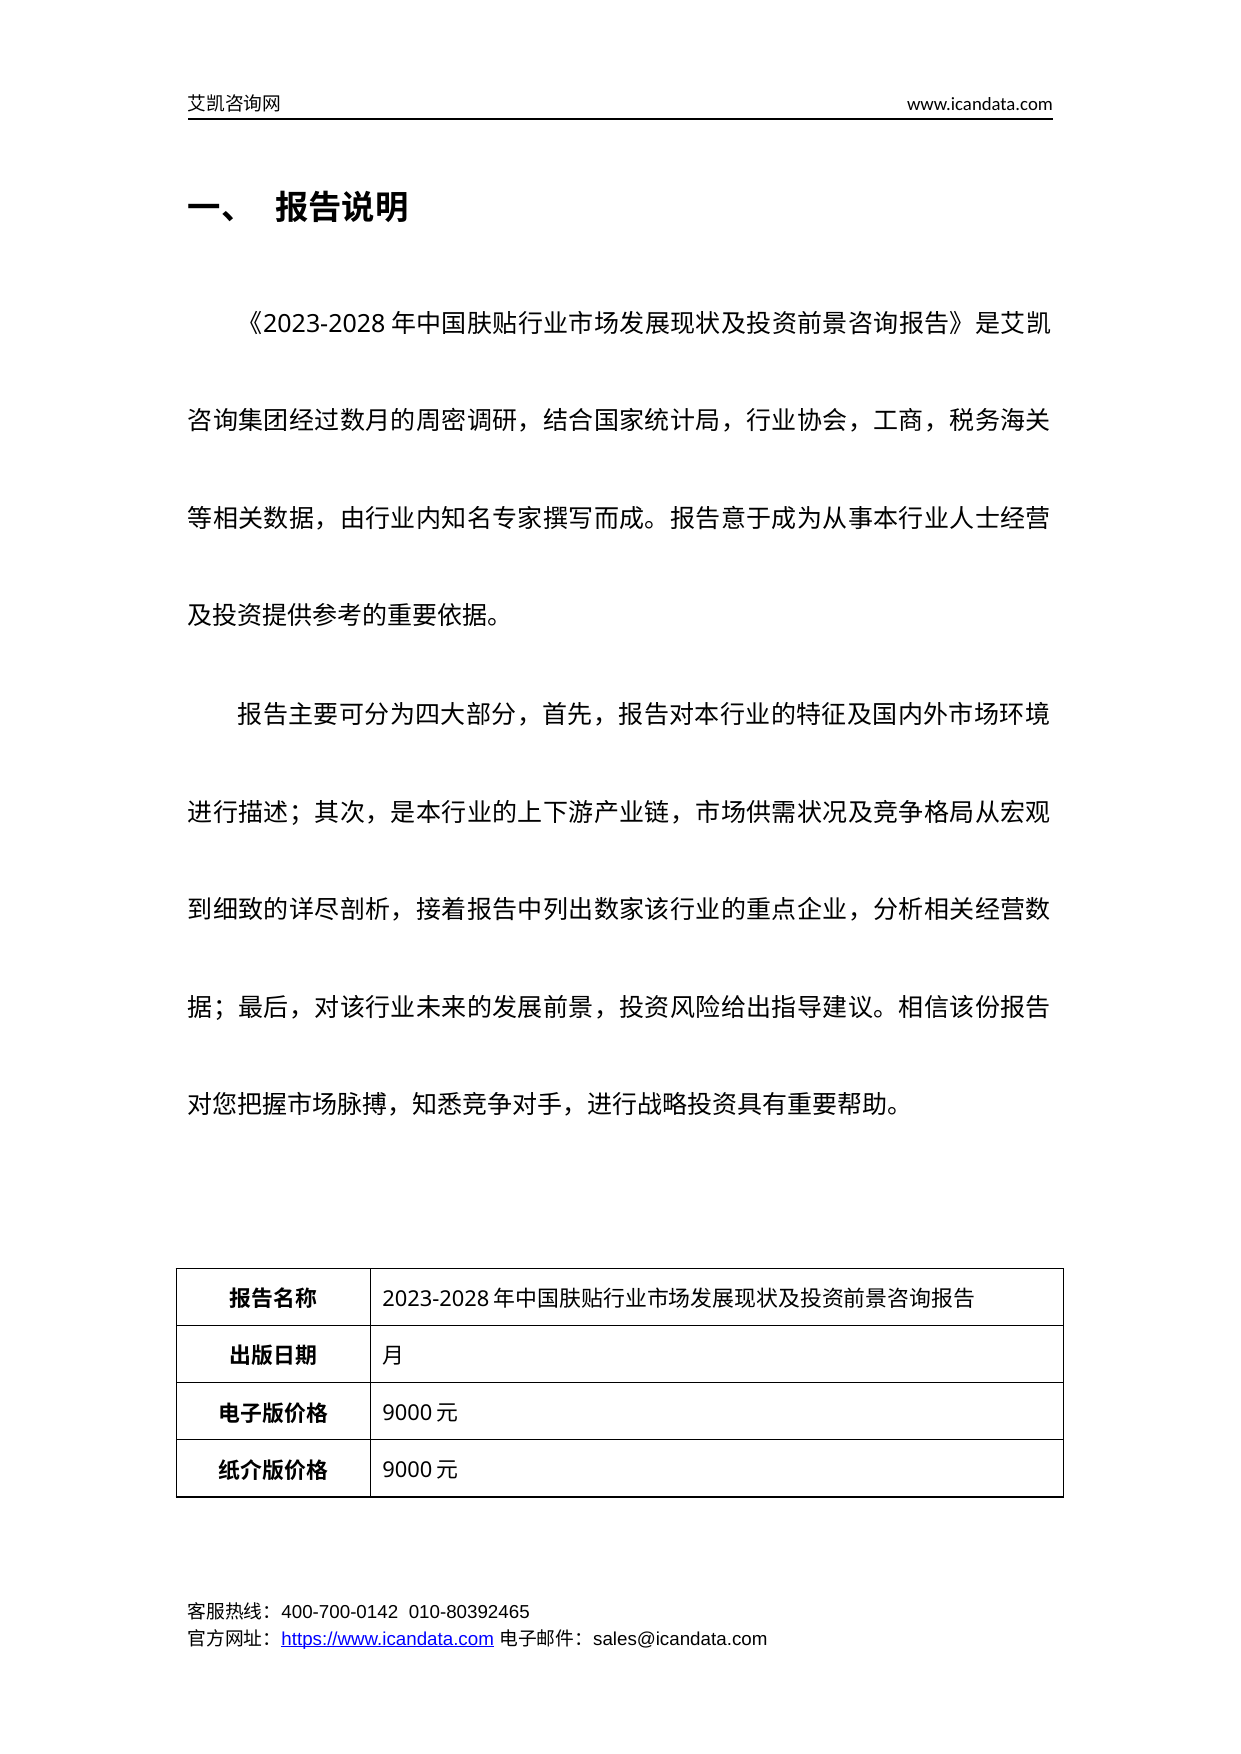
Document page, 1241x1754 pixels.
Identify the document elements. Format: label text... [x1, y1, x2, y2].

table_cell 纸介版价格 [177, 1440, 370, 1496]
table_cell 电子版价格 [177, 1383, 370, 1439]
table_cell 出版日期 [177, 1326, 370, 1382]
subtitle 报告说明 [187, 172, 1053, 237]
text 《2023-2028年中国肤贴行业市场发展现状及投资前景咨询报告》是艾凯咨询集团经过数月的周密调研，结合国家统计局，行业协会，工商，税务海关等相关数据，由行业内知名专家撰写而成。报告意于成为从事本行业人士经营及投资提供参考的重要依据。 [187, 289, 1053, 646]
table_cell 月 [371, 1326, 1063, 1382]
table_cell 9000元 [371, 1383, 1063, 1439]
table_header 2023-2028年中国肤贴行业市场发展现状及投资前景咨询报告 [371, 1269, 1063, 1325]
text 报告主要可分为四大部分，首先，报告对本行业的特征及国内外市场环境进行描述；其次，是本行业的上下游产业链，市场供需状况及竞争格局从宏观到细致的详尽剖析，接着报告中列出数家该行业的重点企业，分析相关经营数据；最后，对该行业未来的发展前景，投资风险给出指导建议。相信该份报告对您把握市场脉搏，知悉竞争对手，进行战略投资具有重要帮助。 [187, 681, 1053, 1136]
table_header 报告名称 [177, 1269, 370, 1325]
table_cell 9000元 [371, 1440, 1063, 1496]
